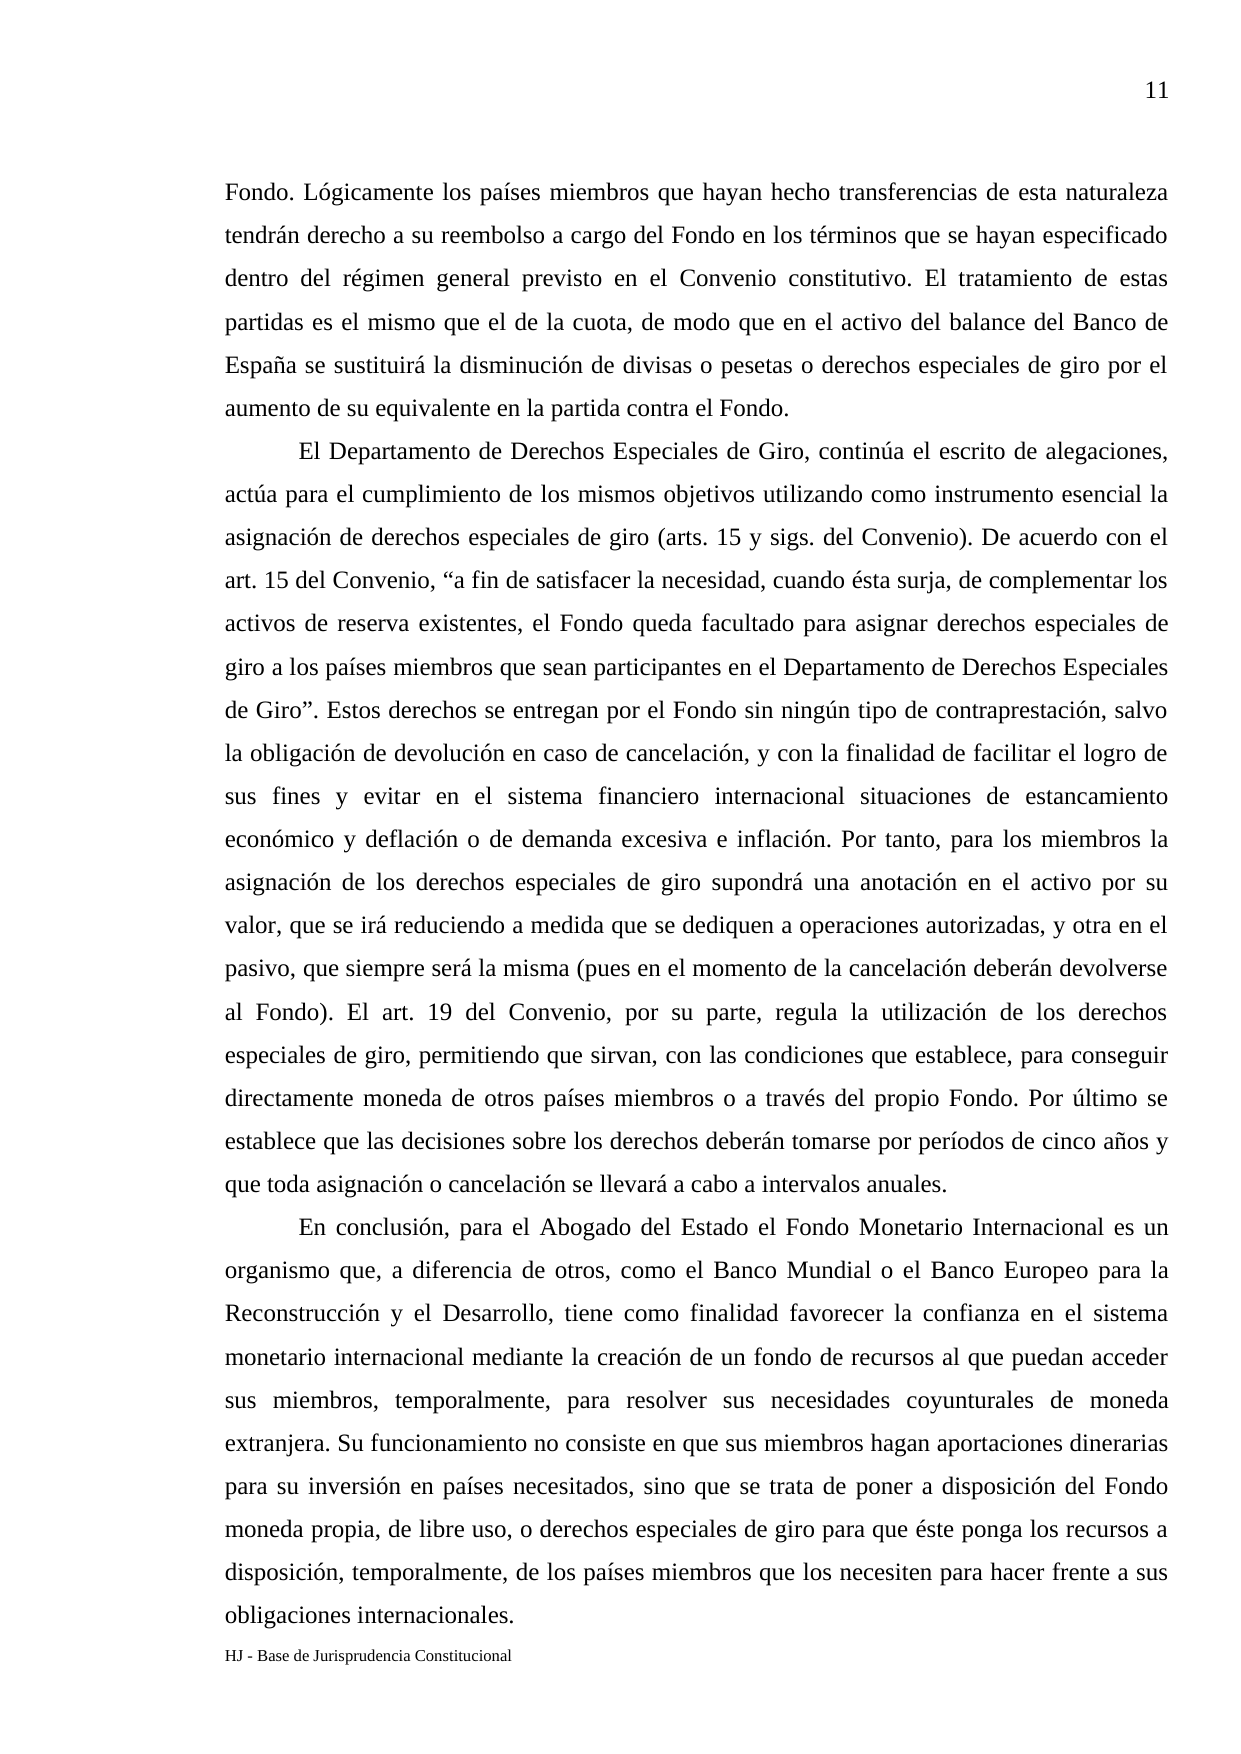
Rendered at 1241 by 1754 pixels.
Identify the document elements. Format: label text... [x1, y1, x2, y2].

text El Departamento de Derechos Especiales de Giro, continúa el escrito de alegaciones, actúa para el cumplimiento de los mismos objetivos utilizando como instrumento esencial la asignación de derechos especiales de giro (arts. 15 y sigs. del Convenio). De acuerdo con el art. 15 del Convenio, “a fin de satisfacer la necesidad, cuando ésta surja, de complementar los activos de reserva existentes, el Fondo queda facultado para asignar derechos especiales de giro a los países miembros que sean participantes en el Departamento de Derechos Especiales de Giro”. Estos derechos se entregan por el Fondo sin ningún tipo de contraprestación, salvo la obligación de devolución en caso de cancelación, y con la finalidad de facilitar el logro de sus fines y evitar en el sistema financiero internacional situaciones de estancamiento económico y deflación o de demanda excesiva e inflación. Por tanto, para los miembros la asignación de los derechos especiales de giro supondrá una anotación en el activo por su valor, que se irá reduciendo a medida que se dediquen a operaciones autorizadas, y otra en el pasivo, que siempre será la misma (pues en el momento de la cancelación deberán devolverse al Fondo). El art. 19 del Convenio, por su parte, regula la utilización de los derechos especiales de giro, permitiendo que sirvan, con las condiciones que establece, para conseguir directamente moneda de otros países miembros o a través del propio Fondo. Por último se establece que las decisiones sobre los derechos deberán tomarse por períodos de cinco años y que toda asignación o cancelación se llevará a cabo a intervalos anuales. [224, 436, 1169, 1198]
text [224, 177, 1169, 422]
text En conclusión, para el Abogado del Estado el Fondo Monetario Internacional es un organismo que, a diferencia de otros, como el Banco Mundial o el Banco Europeo para la Reconstrucción y el Desarrollo, tiene como finalidad favorecer la confianza en el sistema monetario internacional mediante la creación de un fondo de recursos al que puedan acceder sus miembros, temporalmente, para resolver sus necesidades coyunturales de moneda extranjera. Su funcionamiento no consiste en que sus miembros hagan aportaciones dinerarias para su inversión en países necesitados, sino que se trata de poner a disposición del Fondo moneda propia, de libre uso, o derechos especiales de giro para que éste ponga los recursos a disposición, temporalmente, de los países miembros que los necesiten para hacer frente a sus obligaciones internacionales. [224, 1212, 1169, 1629]
